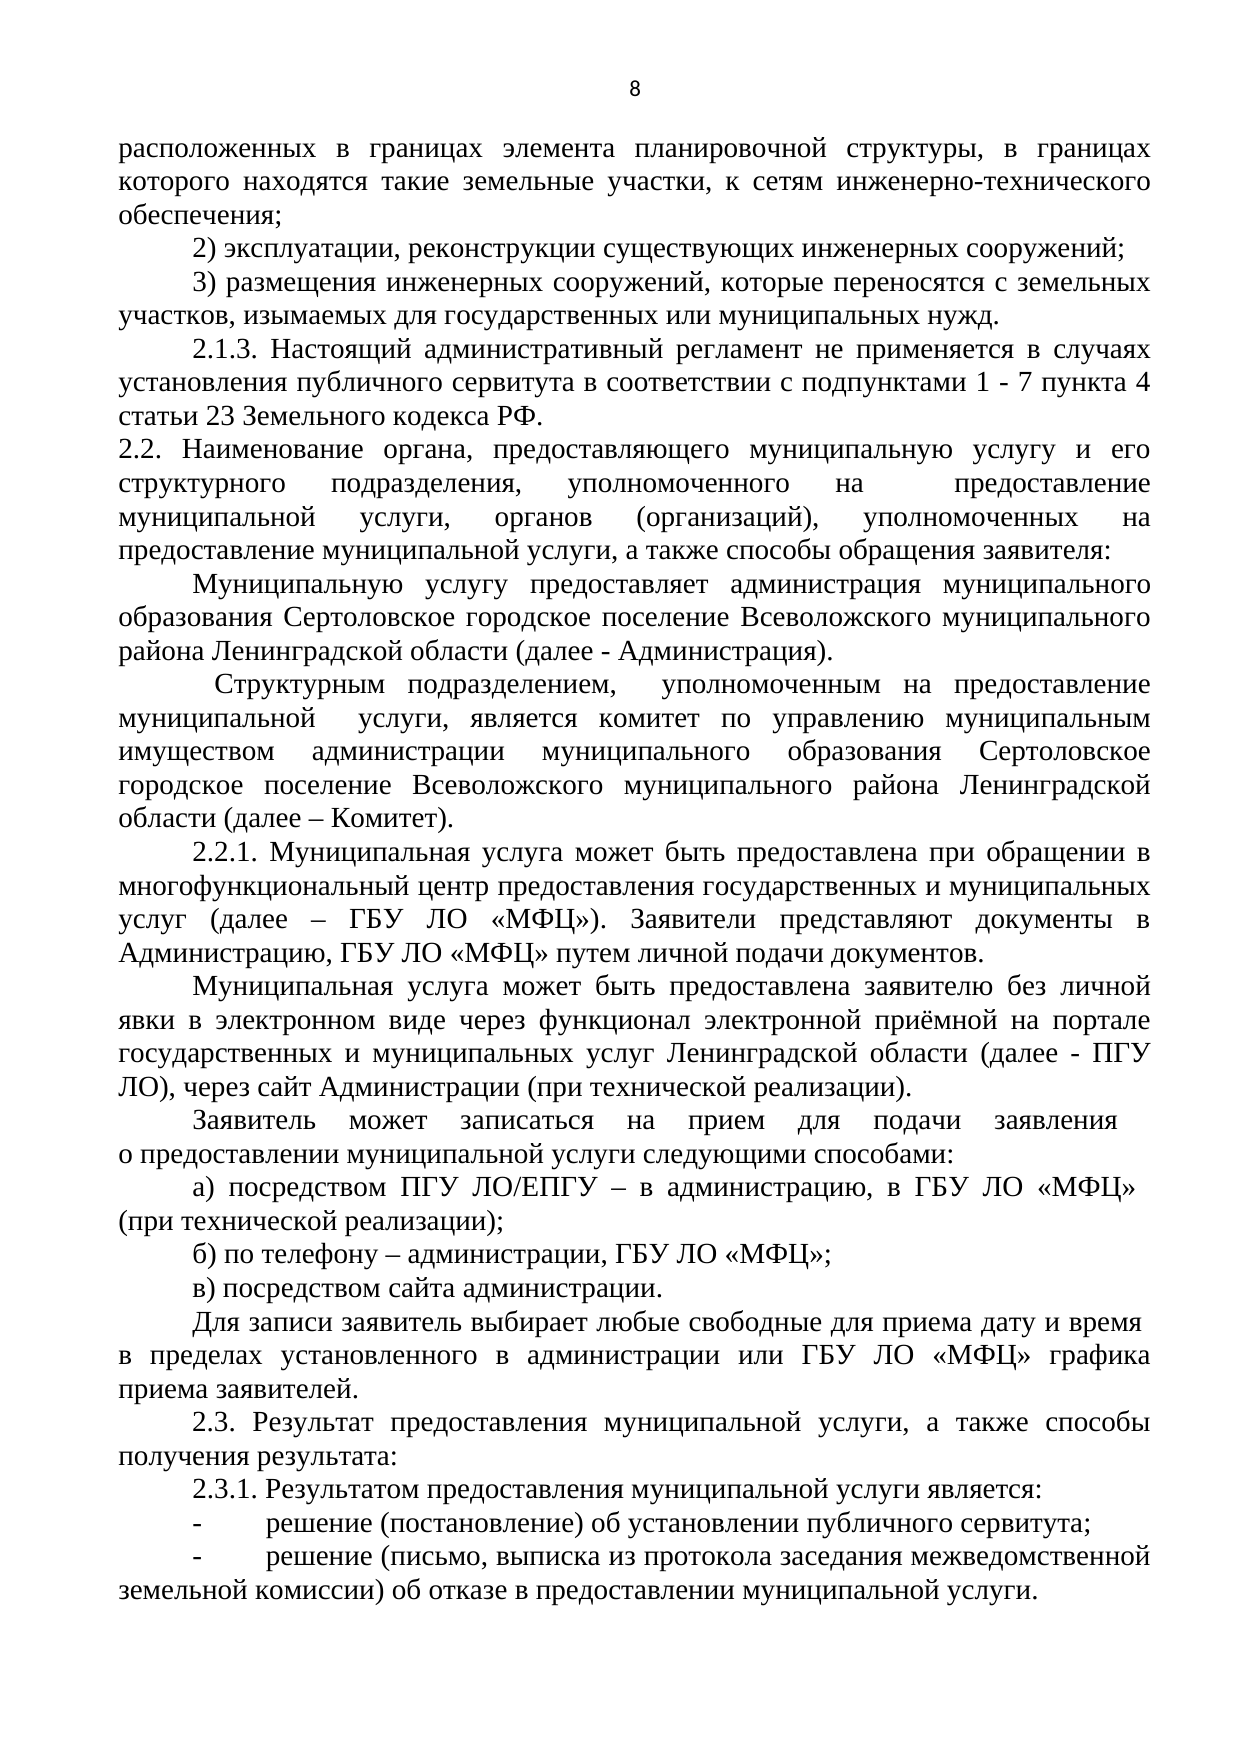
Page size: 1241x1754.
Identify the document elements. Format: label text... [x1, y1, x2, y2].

text 2.2.1. Муниципальная услуга может быть предоставлена при обращении в многофункциональный центр предоставления государственных и муниципальных услуг (далее – ГБУ ЛО «МФЦ»). Заявители представляют документы в Администрацию, ГБУ ЛО «МФЦ» путем личной подачи документов. [118, 834, 1152, 968]
text Муниципальную услугу предоставляет администрация муниципального образования Сертоловское городское поселение Всеволожского муниципального района Ленинградской области (далее - Администрация). [118, 566, 1152, 666]
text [118, 130, 1152, 230]
text 3) размещения инженерных сооружений, которые переносятся с земельных участков, изымаемых для государственных или муниципальных нужд. [118, 264, 1152, 331]
text Муниципальная услуга может быть предоставлена заявителю без личной явки в электронном виде через функционал электронной приёмной на портале государственных и муниципальных услуг Ленинградской области (далее - ПГУ ЛО), через сайт Администрации (при технической реализации). [118, 968, 1152, 1102]
text а) посредством ПГУ ЛО/ЕПГУ – в администрацию, в ГБУ ЛО «МФЦ» (при технической реализации); [118, 1169, 1152, 1237]
text Заявитель может записаться на прием для подачи заявления о предоставлении муниципальной услуги следующими способами: [118, 1102, 1152, 1169]
text - решение (постановление) об установлении публичного сервитута; [118, 1505, 1152, 1538]
text 2.2. Наименование органа, предоставляющего муниципальную услугу и его структурного подразделения, уполномоченного на предоставление муниципальной услуги, органов (организаций), уполномоченных на предоставление муниципальной услуги, а также способы обращения заявителя: [118, 432, 1152, 566]
text 2.1.3. Настоящий административный регламент не применяется в случаях установления публичного сервитута в соответствии с подпунктами 1 - 7 пункта 4 статьи 23 Земельного кодекса РФ. [118, 331, 1152, 432]
text - решение (письмо, выписка из протокола заседания межведомственной земельной комиссии) об отказе в предоставлении муниципальной услуги. [118, 1538, 1152, 1606]
text Для записи заявитель выбирает любые свободные для приема дату и время в пределах установленного в администрации или ГБУ ЛО «МФЦ» графика приема заявителей. [118, 1304, 1152, 1404]
text Структурным подразделением, уполномоченным на предоставление муниципальной услуги, является комитет по управлению муниципальным имуществом администрации муниципального образования Сертоловское городское поселение Всеволожского муниципального района Ленинградской области (далее – Комитет). [118, 666, 1152, 834]
text 2) эксплуатации, реконструкции существующих инженерных сооружений; [118, 230, 1152, 264]
text б) по телефону – администрации, ГБУ ЛО «МФЦ»; [118, 1237, 1152, 1270]
text в) посредством сайта администрации. [118, 1270, 1152, 1304]
text 2.3. Результат предоставления муниципальной услуги, а также способы получения результата: [118, 1404, 1152, 1471]
text 2.3.1. Результатом предоставления муниципальной услуги является: [118, 1471, 1152, 1505]
